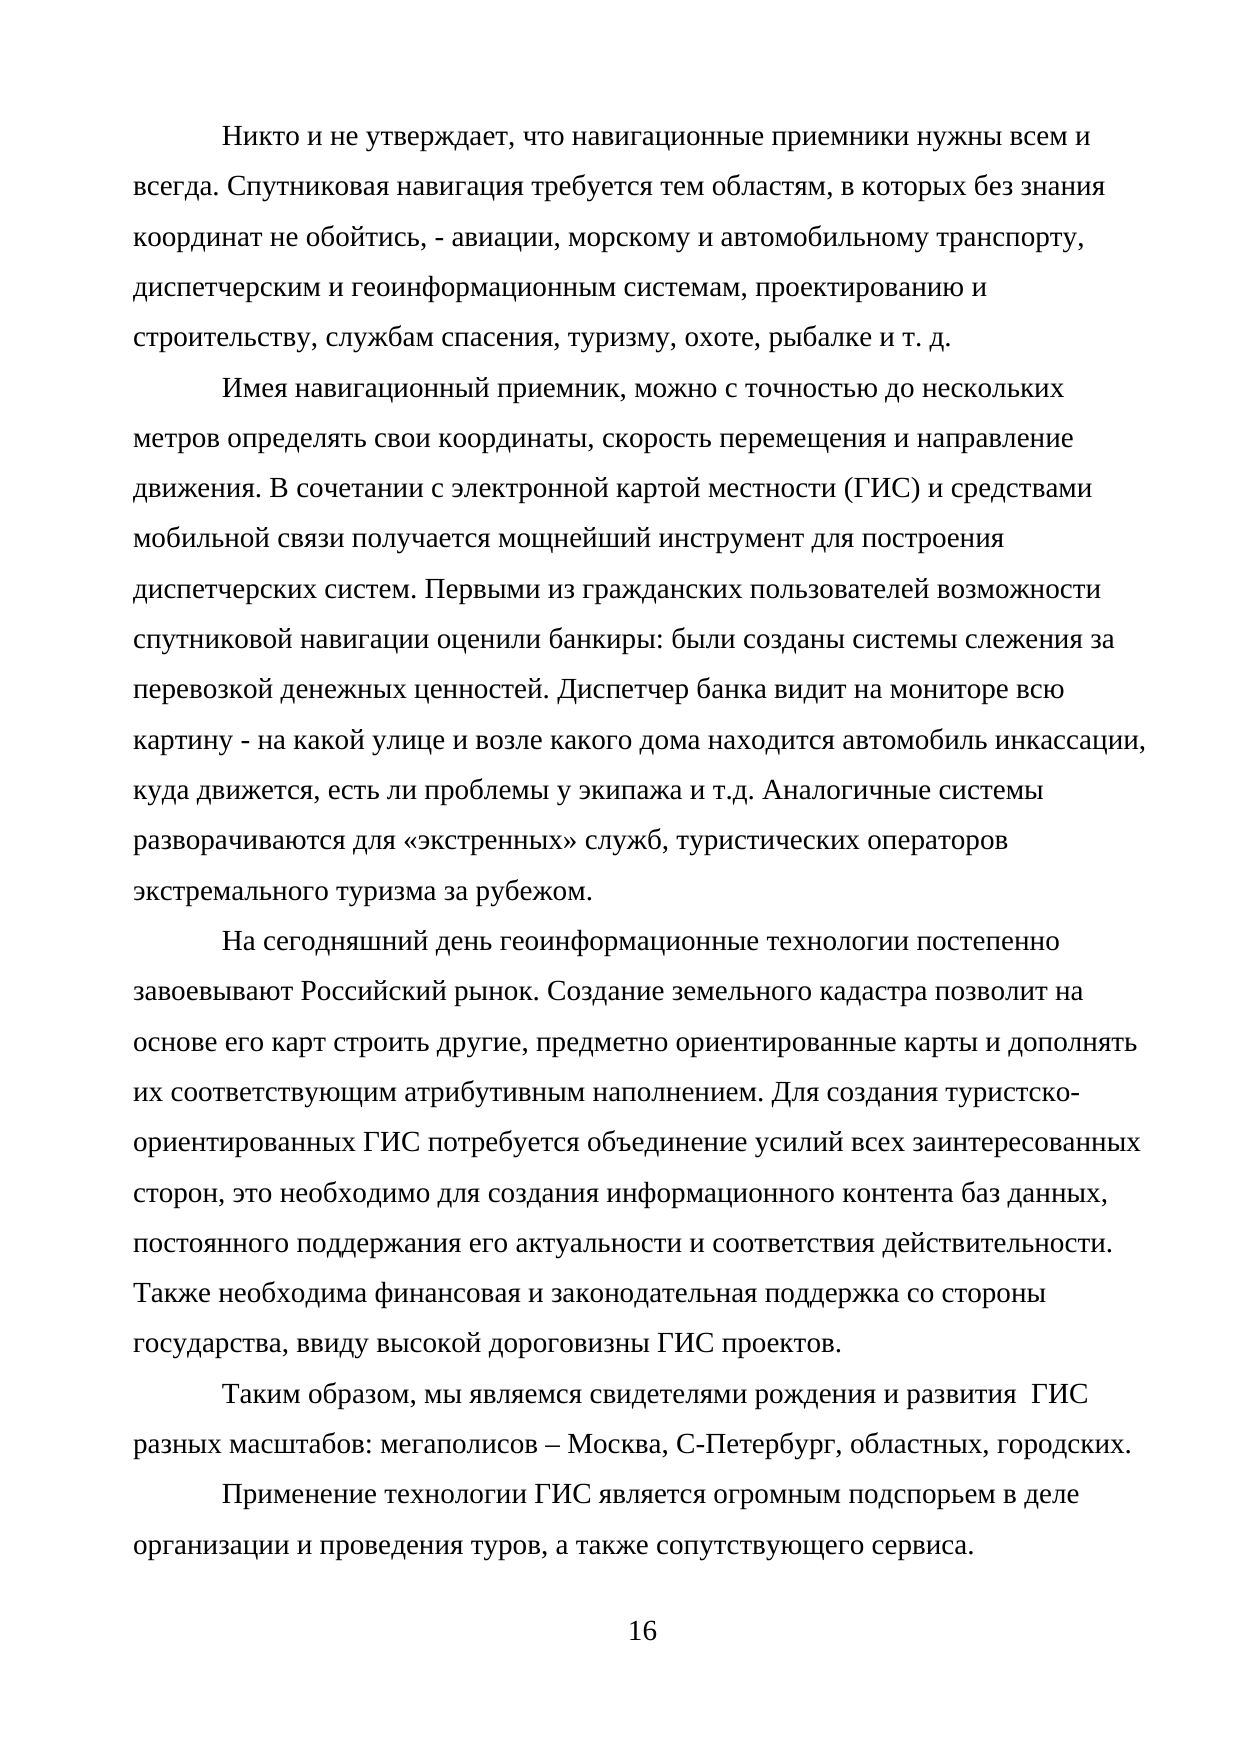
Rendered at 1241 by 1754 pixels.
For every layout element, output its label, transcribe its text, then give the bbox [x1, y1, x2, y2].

text Никто и не утверждает, что навигационные приемники нужны всем и всегда. Спутниковая навигация требуется тем областям, в которых без знания координат не обойтись, - авиации, морскому и автомобильному транспорту, диспетчерским и геоинформационным системам, проектированию и строительству, службам спасения, туризму, охоте, рыбалке и т. д. [133, 118, 1152, 353]
text Имея навигационный приемник, можно с точностью до нескольких метров определять свои координаты, скорость перемещения и направление движения. В сочетании с электронной картой местности (ГИС) и средствами мобильной связи получается мощнейший инструмент для построения диспетчерских систем. Первыми из гражданских пользователей возможности спутниковой навигации оценили банкиры: были созданы системы слежения за перевозкой денежных ценностей. Диспетчер банка видит на мониторе всю картину - на какой улице и возле какого дома находится автомобиль инкассации, куда движется, есть ли проблемы у экипажа и т.д. Аналогичные системы разворачиваются для «экстренных» служб, туристических операторов экстремального туризма за рубежом. [133, 370, 1152, 906]
text Применение технологии ГИС является огромным подспорьем в деле организации и проведения туров, а также сопутствующего сервиса. [133, 1477, 1152, 1560]
text На сегодняшний день геоинформационные технологии постепенно завоевывают Российский рынок. Создание земельного кадастра позволит на основе его карт строить другие, предметно ориентированные карты и дополнять их соответствующим атрибутивным наполнением. Для создания туристско-ориентированных ГИС потребуется объединение усилий всех заинтересованных сторон, это необходимо для создания информационного контента баз данных, постоянного поддержания его актуальности и соответствия действительности. Также необходима финансовая и законодательная поддержка со стороны государства, ввиду высокой дороговизны ГИС проектов. [133, 923, 1152, 1359]
text Таким образом, мы являемся свидетелями рождения и развития ГИС разных масштабов: мегаполисов – Москва, С-Петербург, областных, городских. [133, 1376, 1152, 1460]
